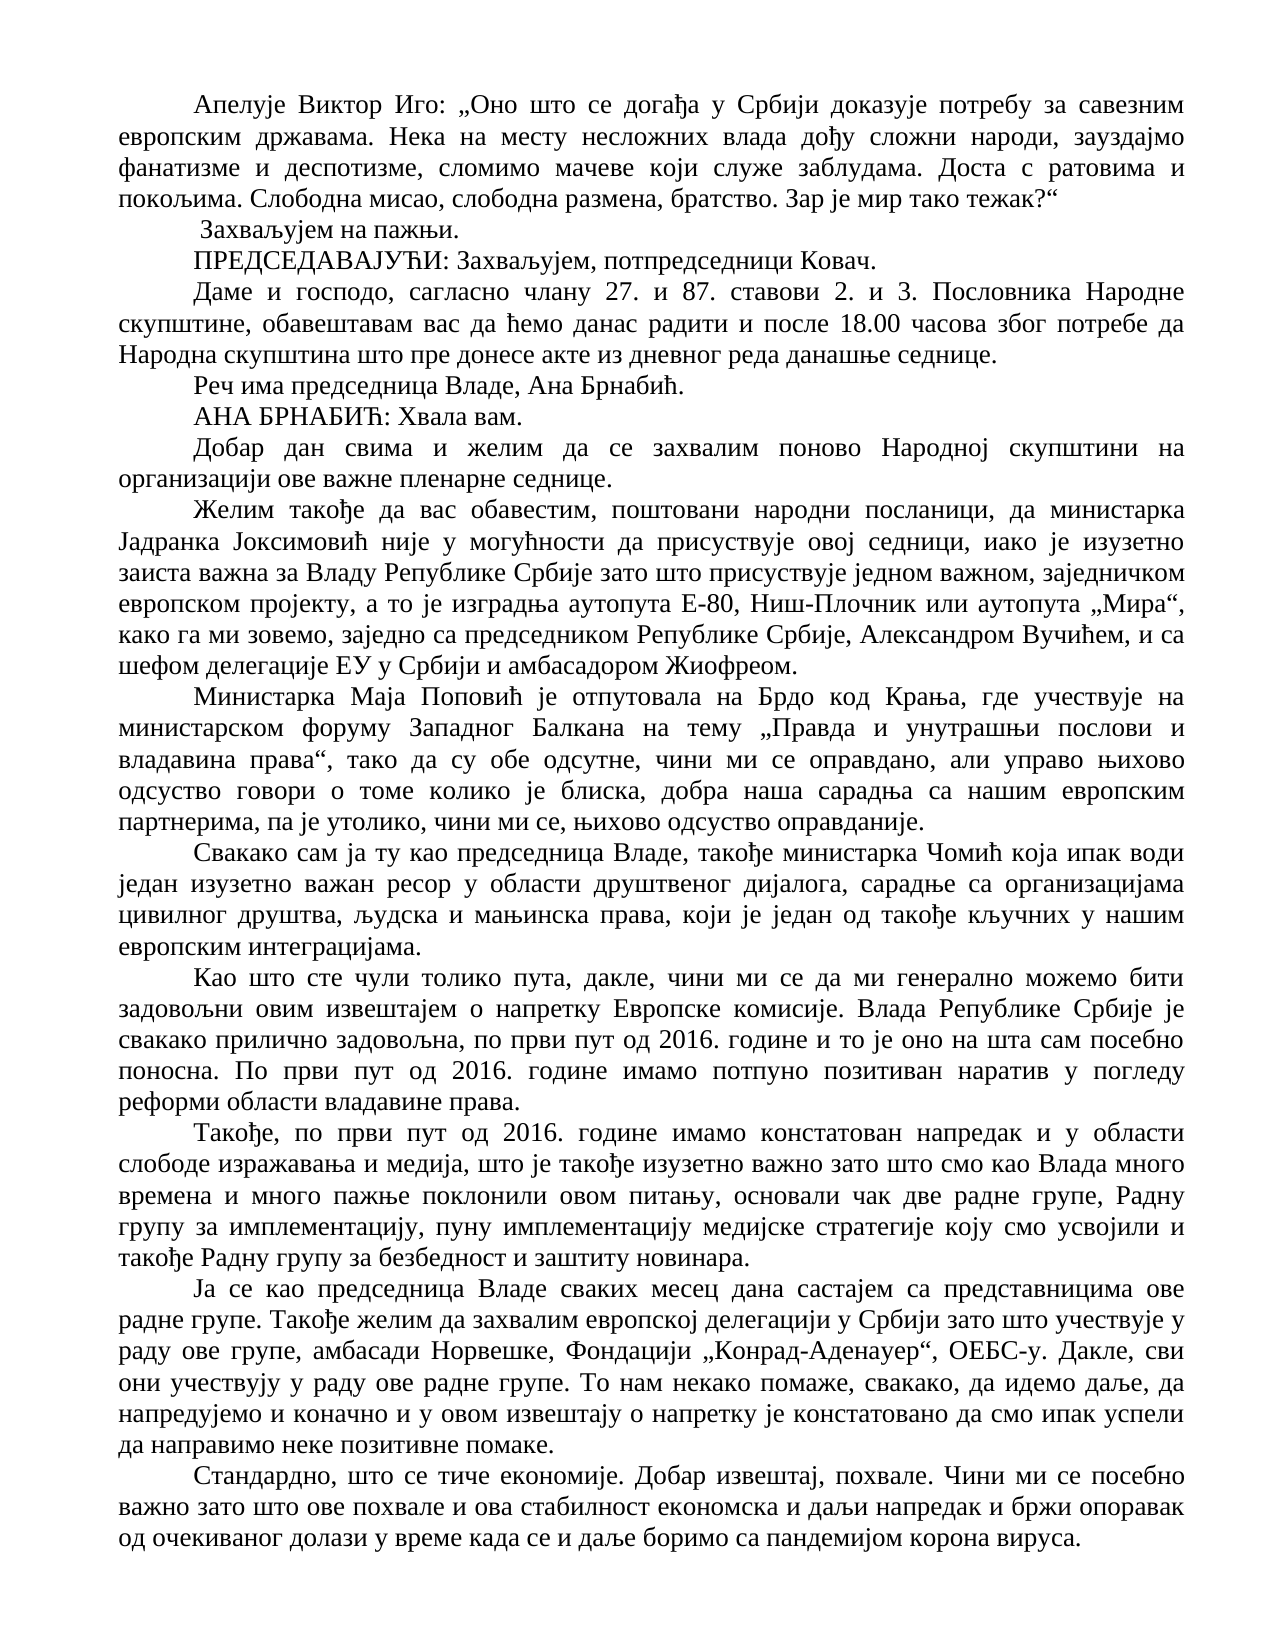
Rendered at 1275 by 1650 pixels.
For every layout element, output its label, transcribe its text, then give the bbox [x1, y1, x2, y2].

text Захваљујем на пажњи. [118, 213, 1186, 244]
text ПРЕДСЕДАВАЈУЋИ: Захваљујем, потпредседници Ковач. [118, 244, 1186, 276]
text Министарка Маја Поповић је отпутовала на Брдо код Крања, где учествује на министарском форуму Западног Балкана на тему „Правда и унутрашњи послови и владавина права“, тако да су обе одсутне, чини ми се оправдано, али управо њихово одсуство говори о томе колико је блиска, добра наша сарадња са нашим европским партнерима, па је утолико, чини ми се, њихово одсуство оправданије. [118, 680, 1186, 836]
text Апелује Виктор Иго: „Оно што се догађа у Србији доказује потребу за савезним европским државама. Нека на месту несложних влада дођу сложни народи, зауздајмо фанатизме и деспотизме, сломимо мачеве који служе заблудама. Доста с ратовима и покољима. Слободна мисао, слободна размена, братство. Зар је мир тако тежак?“ [118, 89, 1186, 213]
text Као што сте чули толико пута, дакле, чини ми се да ми генерално можемо бити задовољни овим извештајем о напретку Европске комисије. Влада Републике Србије је свакако прилично задовољна, по први пут од 2016. године и то је оно на шта сам посебно поносна. По први пут од 2016. године имамо потпуно позитиван наратив у погледу реформи области владавине права. [118, 961, 1186, 1116]
text Реч има председница Владе, Ана Брнабић. [118, 369, 1186, 400]
text Ја се као председница Владе сваких месец дана састајем са представницима ове радне групе. Такође желим да захвалим европској делегацији у Србији зато што учествује у раду ове групе, амбасади Норвешке, Фондацији „Конрад-Аденауер“, ОЕБС-у. Дакле, сви они учествују у раду ове радне групе. То нам некако помаже, свакако, да идемо даље, да напредујемо и коначно и у овом извештају о напретку је констатовано да смо ипак успели да направимо неке позитивне помаке. [118, 1272, 1186, 1459]
text Свакако сам ја ту као председница Владе, такође министарка Чомић која ипак води један изузетно важан ресор у области друштвеног дијалога, сарадње са организацијама цивилног друштва, људска и мањинска права, који је један од такође кључних у нашим европским интеграцијама. [118, 836, 1186, 961]
text Даме и господо, сагласно члану 27. и 87. ставови 2. и 3. Пословника Народне скупштине, обавештавам вас да ћемо данас радити и после 18.00 часова због потребе да Народна скупштина што пре донесе акте из дневног реда данашње седнице. [118, 276, 1186, 369]
text Желим такође да вас обавестим, поштовани народни посланици, да министарка Јадранка Јоксимовић није у могућности да присуствује овој седници, иако је изузетно заиста важна за Владу Републике Србије зато што присуствује једном важном, заједничком европском пројекту, а то је изградња аутопута Е-80, Ниш-Плочник или аутопута „Мира“, како га ми зовемо, заједно са председником Републике Србије, Александром Вучићем, и са шефом делегације ЕУ у Србији и амбасадором Жиофреом. [118, 493, 1186, 680]
text Добар дан свима и желим да се захвалим поново Народној скупштини на организацији ове важне пленарне седнице. [118, 431, 1186, 493]
text Такође, по први пут од 2016. године имамо констатован напредак и у области слободе изражавања и медија, што је такође изузетно важно зато што смо као Влада много времена и много пажње поклонили овом питању, основали чак две радне групе, Радну групу за имплементацију, пуну имплементацију медијске стратегије коју смо усвојили и такође Радну групу за безбедност и заштиту новинара. [118, 1116, 1186, 1272]
text АНА БРНАБИЋ: Хвала вам. [118, 400, 1186, 431]
text Стандардно, што се тиче економије. Добар извештај, похвале. Чини ми се посебно важно зато што ове похвале и ова стабилност економска и даљи напредак и бржи опоравак од очекиваног долази у време када се и даље боримо са пандемијом корона вируса. [118, 1459, 1186, 1552]
